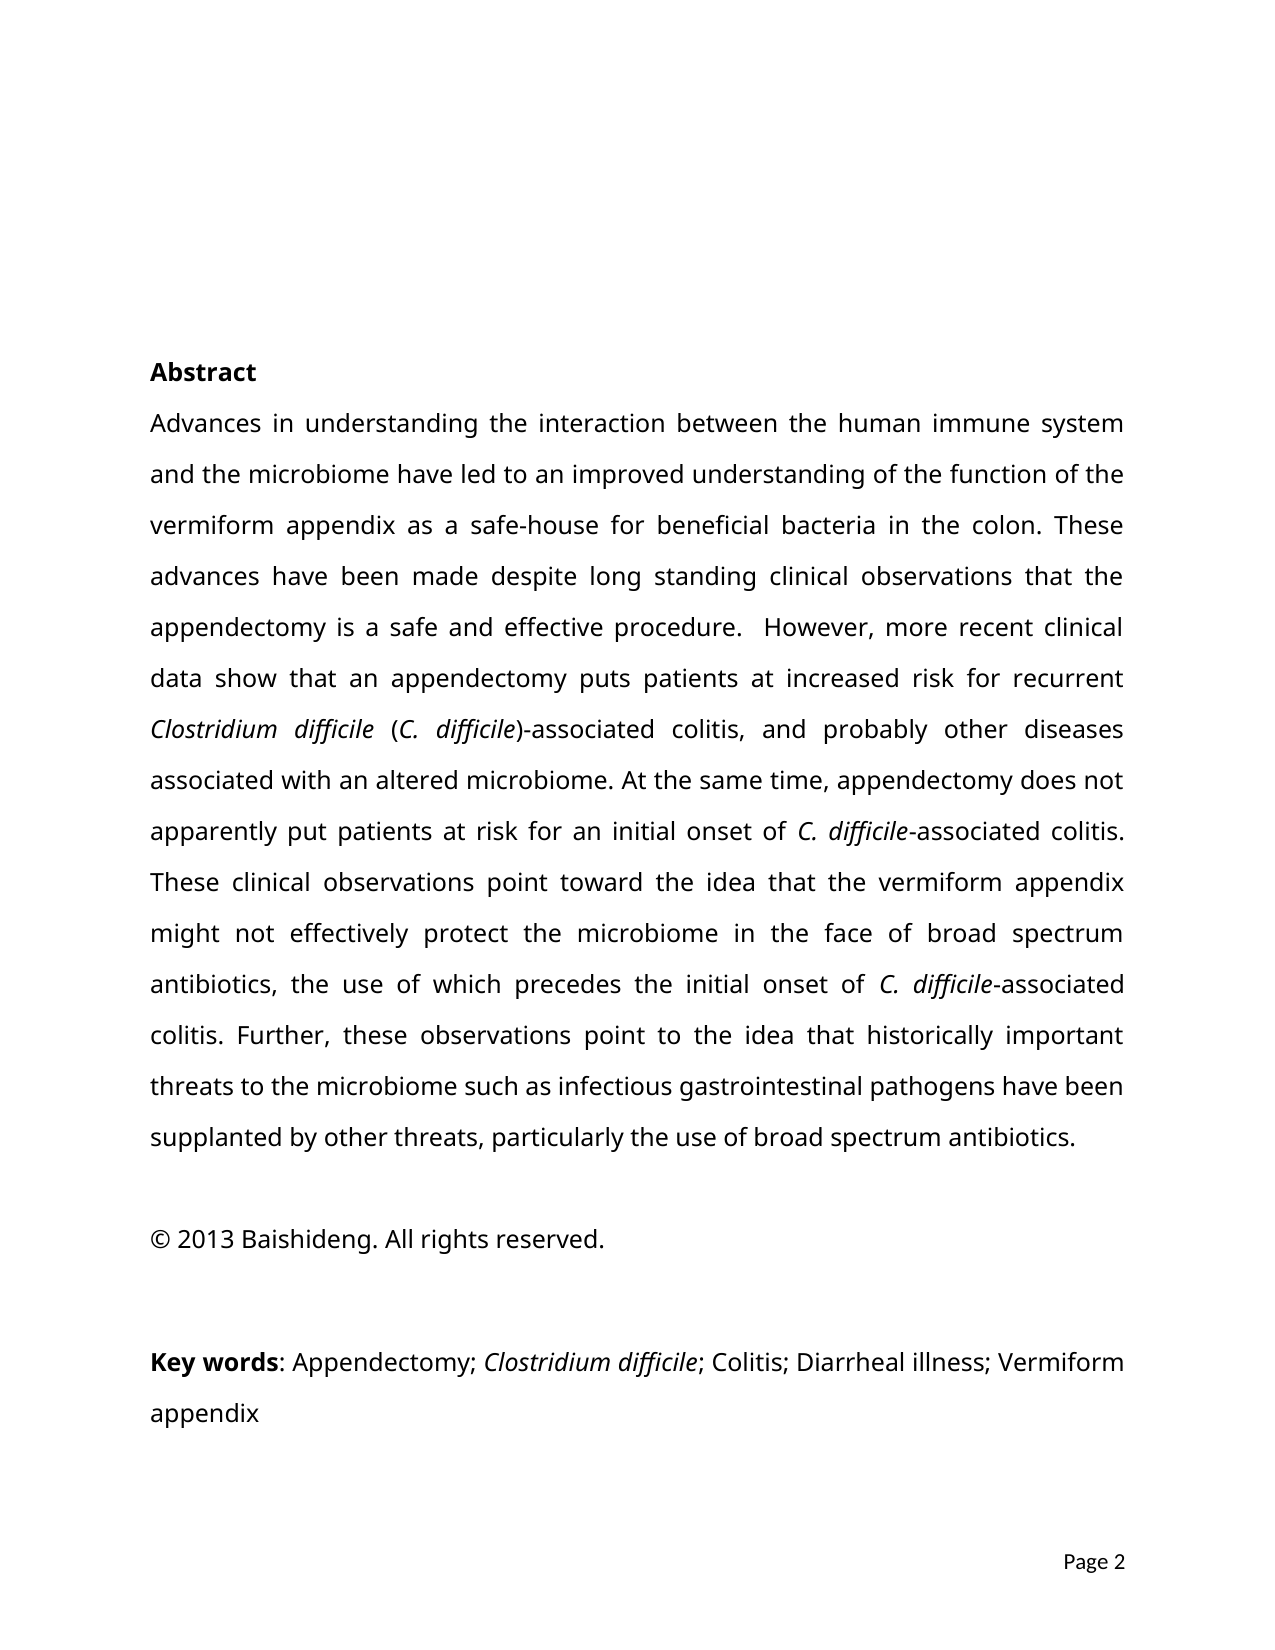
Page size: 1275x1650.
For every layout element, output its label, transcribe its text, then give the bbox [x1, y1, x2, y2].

text © 2013 Baishideng. All rights reserved. [150, 1222, 1125, 1256]
text Advances in understanding the interaction between the human immune system and the microbiome have led to an improved understanding of the function of the vermiform appendix as a safe-house for beneficial bacteria in the colon. These advances have been made despite long standing clinical observations that the appendectomy is a safe and effective procedure. However, more recent clinical data show that an appendectomy puts patients at increased risk for recurrent Clostridium difficile (C. difficile)-associated colitis, and probably other diseases associated with an altered microbiome. At the same time, appendectomy does not apparently put patients at risk for an initial onset of C. difficile-associated colitis. These clinical observations point toward the idea that the vermiform appendix might not effectively protect the microbiome in the face of broad spectrum antibiotics, the use of which precedes the initial onset of C. difficile-associated colitis. Further, these observations point to the idea that historically important threats to the microbiome such as infectious gastrointestinal pathogens have been supplanted by other threats, particularly the use of broad spectrum antibiotics. [150, 405, 1125, 1154]
text Abstract [150, 354, 1125, 388]
text Key words: Appendectomy; Clostridium difficile; Colitis; Diarrheal illness; Vermiform appendix [150, 1345, 1125, 1430]
